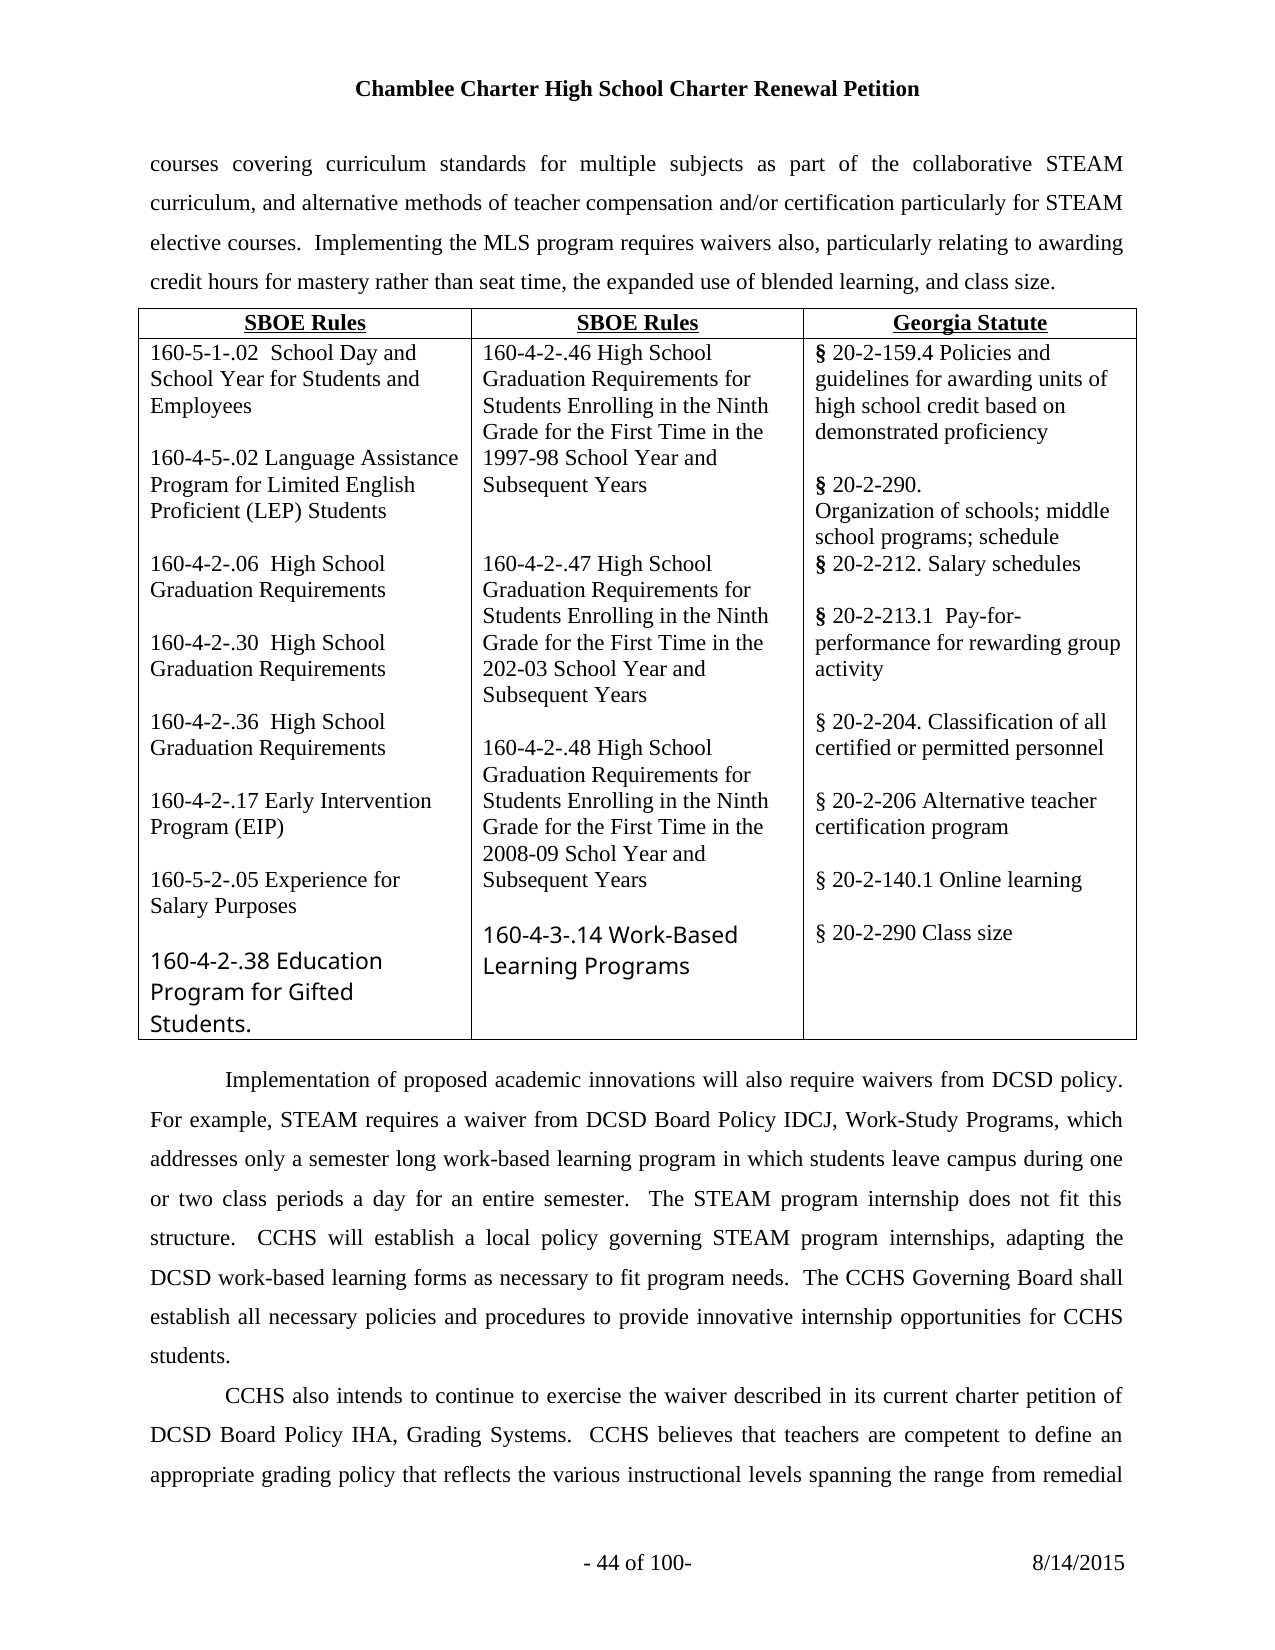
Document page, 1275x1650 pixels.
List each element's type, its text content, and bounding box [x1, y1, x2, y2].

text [150, 1382, 1125, 1487]
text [150, 150, 1125, 295]
table_header SBOE Rules [472, 309, 803, 338]
table_header SBOE Rules [139, 309, 471, 338]
text Implementation of proposed academic innovations will also require waivers from DCSD policy. For example, STEAM requires a waiver from DCSD Board Policy IDCJ, Work-Study Programs, which addresses only a semester long work-based learning program in which students leave campus during one or two class periods a day for an entire semester. The STEAM program internship does not fit this structure. CCHS will establish a local policy governing STEAM program internships, adapting the DCSD work-based learning forms as necessary to fit program needs. The CCHS Governing Board shall establish all necessary policies and procedures to provide innovative internship opportunities for CCHS students. [150, 1066, 1125, 1369]
table_header Georgia Statute [804, 309, 1136, 338]
table_cell 160-4-2-.46 High School Graduation Requirements for Students Enrolling in the Ninth Grade for the First Time in the 1997-98 School Year and Subsequent Years 160-4-2-.47 High School Graduation Requirements for Students Enrolling in the Ninth Grade for the First Time in the 202-03 School Year and Subsequent Years 160-4-2-.48 High School Graduation Requirements for Students Enrolling in the Ninth Grade for the First Time in the 2008-09 Schol Year and Subsequent Years 160-4-3-.14 Work-Based Learning Programs [472, 339, 803, 1039]
table_cell 160-5-1-.02 School Day and School Year for Students and Employees 160-4-5-.02 Language Assistance Program for Limited English Proficient (LEP) Students 160-4-2-.06 High School Graduation Requirements 160-4-2-.30 High School Graduation Requirements 160-4-2-.36 High School Graduation Requirements 160-4-2-.17 Early Intervention Program (EIP) 160-5-2-.05 Experience for Salary Purposes 160-4-2-.38 Education Program for Gifted Students. [139, 339, 471, 1039]
table_cell § 20-2-159.4 Policies and guidelines for awarding units of high school credit based on demonstrated proficiency § 20-2-290. Organization of schools; middle school programs; schedule § 20-2-212. Salary schedules § 20-2-213.1 Pay-for-performance for rewarding group activity § 20-2-204. Classification of all certified or permitted personnel § 20-2-206 Alternative teacher certification program § 20-2-140.1 Online learning § 20-2-290 Class size [804, 339, 1136, 1039]
